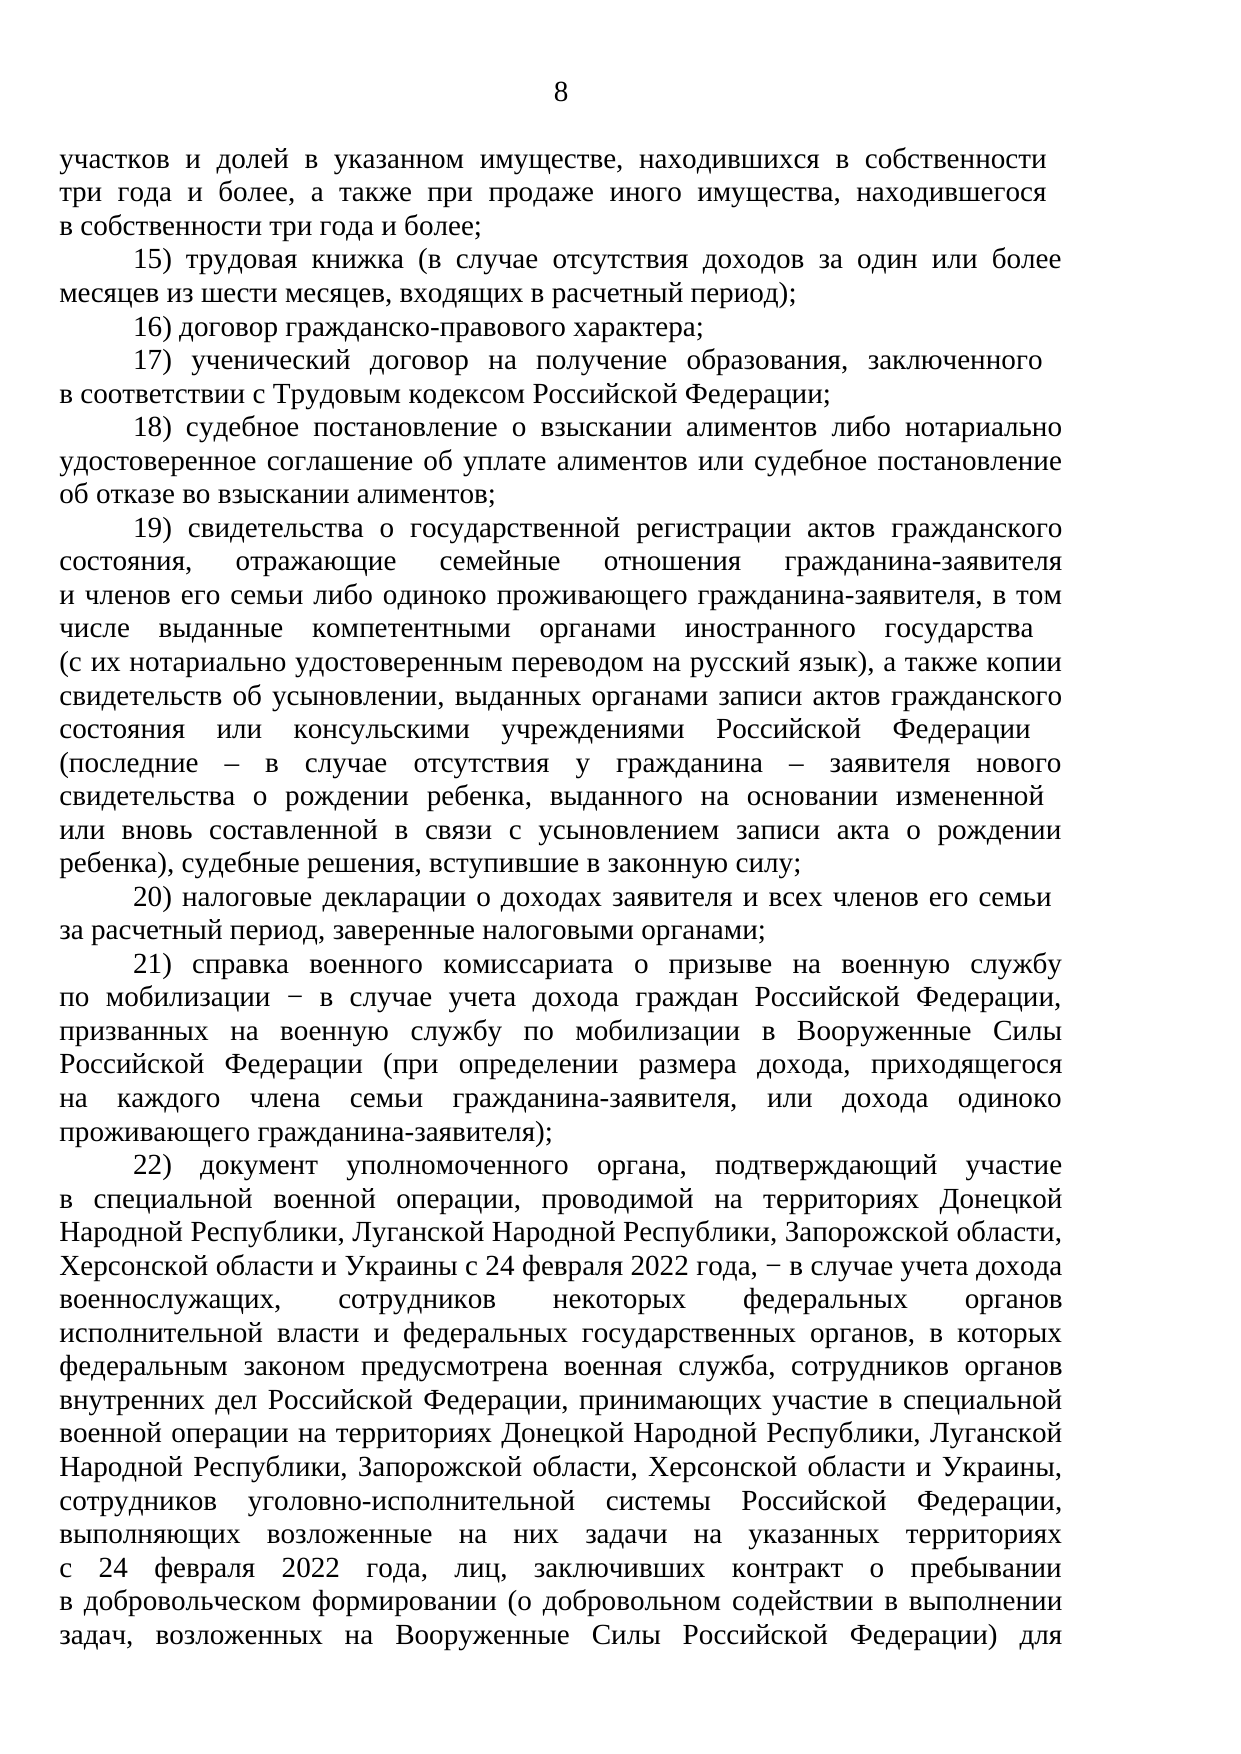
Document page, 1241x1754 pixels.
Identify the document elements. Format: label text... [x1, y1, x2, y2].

text 16) договор гражданско-правового характера; [59, 309, 1063, 342]
text 19) свидетельства о государственной регистрации актов гражданского состояния, отражающие семейные отношения гражданина-заявителя и членов его семьи либо одиноко проживающего гражданина-заявителя, в том числе выданные компетентными органами иностранного государства (с их нотариально удостоверенным переводом на русский язык), а также копии свидетельств об усыновлении, выданных органами записи актов гражданского состояния или консульскими учреждениями Российской Федерации (последние – в случае отсутствия у гражданина – заявителя нового свидетельства о рождении ребенка, выданного на основании измененной или вновь составленной в связи с усыновлением записи акта о рождении ребенка), судебные решения, вступившие в законную силу; [59, 510, 1063, 879]
text 20) налоговые декларации о доходах заявителя и всех членов его семьи за расчетный период, заверенные налоговыми органами; [59, 879, 1063, 946]
text 21) справка военного комиссариата о призыве на военную службу по мобилизации − в случае учета дохода граждан Российской Федерации, призванных на военную службу по мобилизации в Вооруженные Силы Российской Федерации (при определении размера дохода, приходящегося на каждого члена семьи гражданина-заявителя, или дохода одиноко проживающего гражданина-заявителя); [59, 946, 1063, 1147]
text 15) трудовая книжка (в случае отсутствия доходов за один или более месяцев из шести месяцев, входящих в расчетный период); [59, 242, 1063, 309]
text 18) судебное постановление о взыскании алиментов либо нотариально удостоверенное соглашение об уплате алиментов или судебное постановление об отказе во взыскании алиментов; [59, 409, 1063, 510]
text 17) ученический договор на получение образования, заключенного в соответствии с Трудовым кодексом Российской Федерации; [59, 342, 1063, 409]
